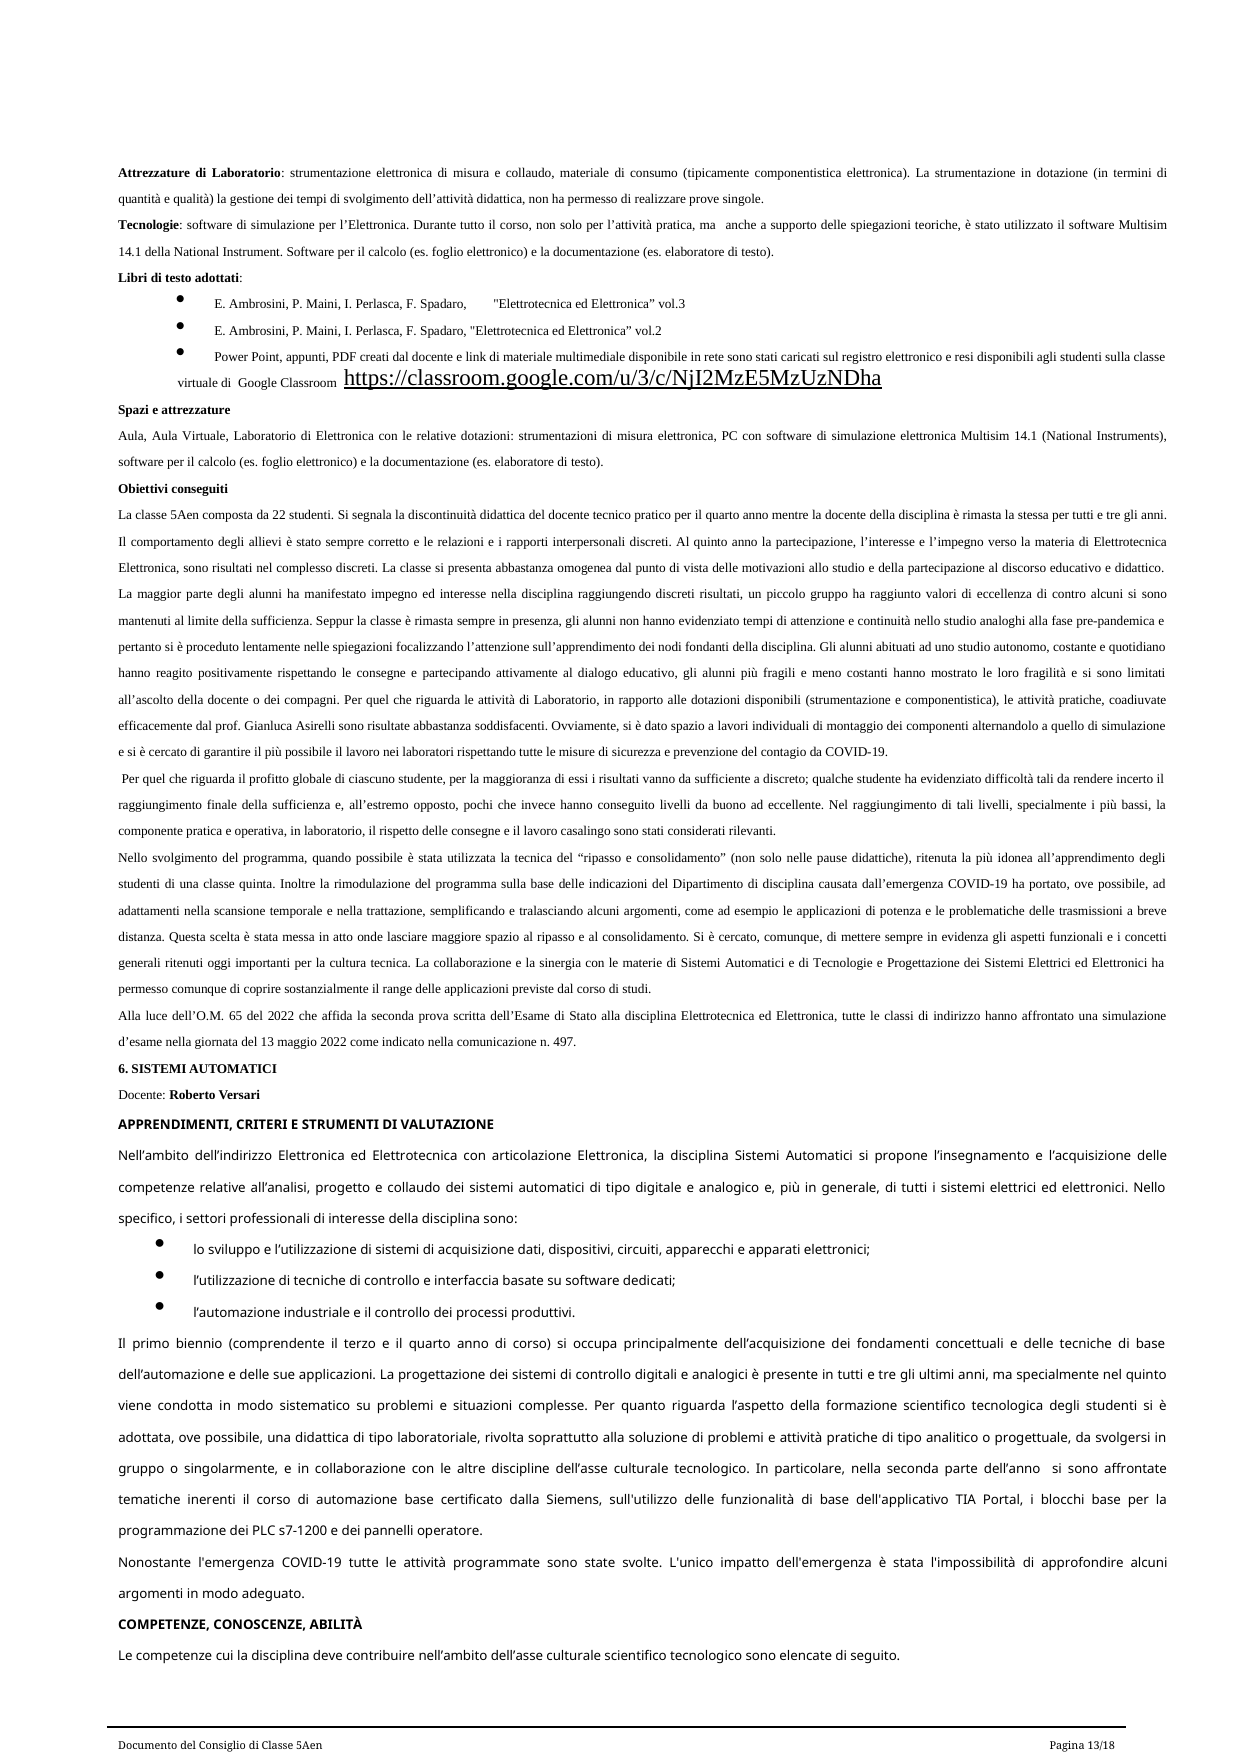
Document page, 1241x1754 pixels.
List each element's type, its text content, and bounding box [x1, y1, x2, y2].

text Nonostante l'emergenza COVID-19 tutte le attività programmate sono state svolte. L'unico impatto dell'emergenza è stata l'impossibilità di approfondire alcuni argomenti in modo adeguato. [118, 1540, 1168, 1602]
text Nell’ambito dell’indirizzo Elettronica ed Elettrotecnica con articolazione Elettronica, la disciplina Sistemi Automatici si propone l’insegnamento e l’acquisizione delle competenze relative all’analisi, progetto e collaudo dei sistemi automatici di tipo digitale e analogico e, più in generale, di tutti i sistemi elettrici ed elettronici. Nello specifico, i settori professionali di interesse della disciplina sono: [118, 1133, 1168, 1227]
list E. Ambrosini, P. Maini, I. Perlasca, F. Spadaro, "Elettrotecnica ed Elettronica” vol.2 [177, 312, 1168, 338]
text Libri di testo adottati: [118, 259, 1168, 285]
text Attrezzature di Laboratorio: strumentazione elettronica di misura e collaudo, materiale di consumo (tipicamente componentistica elettronica). La strumentazione in dotazione (in termini di quantità e qualità) la gestione dei tempi di svolgimento dell’attività didattica, non ha permesso di realizzare prove singole. [118, 153, 1168, 206]
list l’automazione industriale e il controllo dei processi produttivi. [156, 1290, 1168, 1321]
list E. Ambrosini, P. Maini, I. Perlasca, F. Spadaro, "Elettrotecnica ed Elettronica” vol.3 [177, 285, 1168, 312]
list Docente: Roberto Versari [118, 1076, 1168, 1102]
list lo sviluppo e l’utilizzazione di sistemi di acquisizione dati, dispositivi, circuiti, apparecchi e apparati elettronici; [156, 1227, 1168, 1258]
list Power Point, appunti, PDF creati dal docente e link di materiale multimediale disponibile in rete sono stati caricati sul registro elettronico e resi disponibili agli studenti sulla classe virtuale di Google Classroom https://classroom.google.com/u/3/c/NjI2MzE5MzUzNDha [177, 338, 1168, 391]
text Per quel che riguarda il profitto globale di ciascuno studente, per la maggioranza di essi i risultati vanno da sufficiente a discreto; qualche studente ha evidenziato difficoltà tali da rendere incerto il raggiungimento finale della sufficienza e, all’estremo opposto, pochi che invece hanno conseguito livelli da buono ad eccellente. Nel raggiungimento di tali livelli, specialmente i più bassi, la componente pratica e operativa, in laboratorio, il rispetto delle consegne e il lavoro casalingo sono stati considerati rilevanti. [118, 760, 1168, 839]
text Il primo biennio (comprendente il terzo e il quarto anno di corso) si occupa principalmente dell’acquisizione dei fondamenti concettuali e delle tecniche di base dell’automazione e delle sue applicazioni. La progettazione dei sistemi di controllo digitali e analogici è presente in tutti e tre gli ultimi anni, ma specialmente nel quinto viene condotta in modo sistematico su problemi e situazioni complesse. Per quanto riguarda l’aspetto della formazione scientifico tecnologica degli studenti si è adottata, ove possibile, una didattica di tipo laboratoriale, rivolta soprattutto alla soluzione di problemi e attività pratiche di tipo analitico o progettuale, da svolgersi in gruppo o singolarmente, e in collaborazione con le altre discipline dell’asse culturale tecnologico. In particolare, nella seconda parte dell’anno si sono affrontate tematiche inerenti il corso di automazione base certificato dalla Siemens, sull'utilizzo delle funzionalità di base dell'applicativo TIA Portal, i blocchi base per la programmazione dei PLC s7-1200 e dei pannelli operatore. [118, 1321, 1168, 1540]
text Aula, Aula Virtuale, Laboratorio di Elettronica con le relative dotazioni: strumentazioni di misura elettronica, PC con software di simulazione elettronica Multisim 14.1 (National Instruments), software per il calcolo (es. foglio elettronico) e la documentazione (es. elaboratore di testo). [118, 417, 1168, 470]
list 6. SISTEMI AUTOMATICI [118, 1049, 1168, 1076]
text COMPETENZE, CONOSCENZE, ABILITÀ [118, 1602, 1168, 1633]
subtitle Obiettivi conseguiti [118, 470, 1168, 496]
list l’utilizzazione di tecniche di controllo e interfaccia basate su software dedicati; [156, 1258, 1168, 1290]
text Le competenze cui la disciplina deve contribuire nell’ambito dell’asse culturale scientifico tecnologico sono elencate di seguito. [118, 1633, 1168, 1665]
text APPRENDIMENTI, CRITERI E STRUMENTI DI VALUTAZIONE [118, 1102, 1168, 1133]
text Alla luce dell’O.M. 65 del 2022 che affida la seconda prova scritta dell’Esame di Stato alla disciplina Elettrotecnica ed Elettronica, tutte le classi di indirizzo hanno affrontato una simulazione d’esame nella giornata del 13 maggio 2022 come indicato nella comunicazione n. 497. [118, 997, 1168, 1049]
text Tecnologie: software di simulazione per l’Elettronica. Durante tutto il corso, non solo per l’attività pratica, ma anche a supporto delle spiegazioni teoriche, è stato utilizzato il software Multisim 14.1 della National Instrument. Software per il calcolo (es. foglio elettronico) e la documentazione (es. elaboratore di testo). [118, 206, 1168, 259]
text Nello svolgimento del programma, quando possibile è stata utilizzata la tecnica del “ripasso e consolidamento” (non solo nelle pause didattiche), ritenuta la più idonea all’apprendimento degli studenti di una classe quinta. Inoltre la rimodulazione del programma sulla base delle indicazioni del Dipartimento di disciplina causata dall’emergenza COVID-19 ha portato, ove possibile, ad adattamenti nella scansione temporale e nella trattazione, semplificando e tralasciando alcuni argomenti, come ad esempio le applicazioni di potenza e le problematiche delle trasmissioni a breve distanza. Questa scelta è stata messa in atto onde lasciare maggiore spazio al ripasso e al consolidamento. Si è cercato, comunque, di mettere sempre in evidenza gli aspetti funzionali e i concetti generali ritenuti oggi importanti per la cultura tecnica. La collaborazione e la sinergia con le materie di Sistemi Automatici e di Tecnologie e Progettazione dei Sistemi Elettrici ed Elettronici ha permesso comunque di coprire sostanzialmente il range delle applicazioni previste dal corso di studi. [118, 839, 1168, 997]
text La classe 5Aen composta da 22 studenti. Si segnala la discontinuità didattica del docente tecnico pratico per il quarto anno mentre la docente della disciplina è rimasta la stessa per tutti e tre gli anni. Il comportamento degli allievi è stato sempre corretto e le relazioni e i rapporti interpersonali discreti. Al quinto anno la partecipazione, l’interesse e l’impegno verso la materia di Elettrotecnica Elettronica, sono risultati nel complesso discreti. La classe si presenta abbastanza omogenea dal punto di vista delle motivazioni allo studio e della partecipazione al discorso educativo e didattico. La maggior parte degli alunni ha manifestato impegno ed interesse nella disciplina raggiungendo discreti risultati, un piccolo gruppo ha raggiunto valori di eccellenza di contro alcuni si sono mantenuti al limite della sufficienza. Seppur la classe è rimasta sempre in presenza, gli alunni non hanno evidenziato tempi di attenzione e continuità nello studio analoghi alla fase pre-pandemica e pertanto si è proceduto lentamente nelle spiegazioni focalizzando l’attenzione sull’apprendimento dei nodi fondanti della disciplina. Gli alunni abituati ad uno studio autonomo, costante e quotidiano hanno reagito positivamente rispettando le consegne e partecipando attivamente al dialogo educativo, gli alunni più fragili e meno costanti hanno mostrato le loro fragilità e si sono limitati all’ascolto della docente o dei compagni. Per quel che riguarda le attività di Laboratorio, in rapporto alle dotazioni disponibili (strumentazione e componentistica), le attività pratiche, coadiuvate efficacemente dal prof. Gianluca Asirelli sono risultate abbastanza soddisfacenti. Ovviamente, si è dato spazio a lavori individuali di montaggio dei componenti alternandolo a quello di simulazione e si è cercato di garantire il più possibile il lavoro nei laboratori rispettando tutte le misure di sicurezza e prevenzione del contagio da COVID-19. [118, 496, 1168, 760]
text Spazi e attrezzature [118, 391, 1168, 417]
